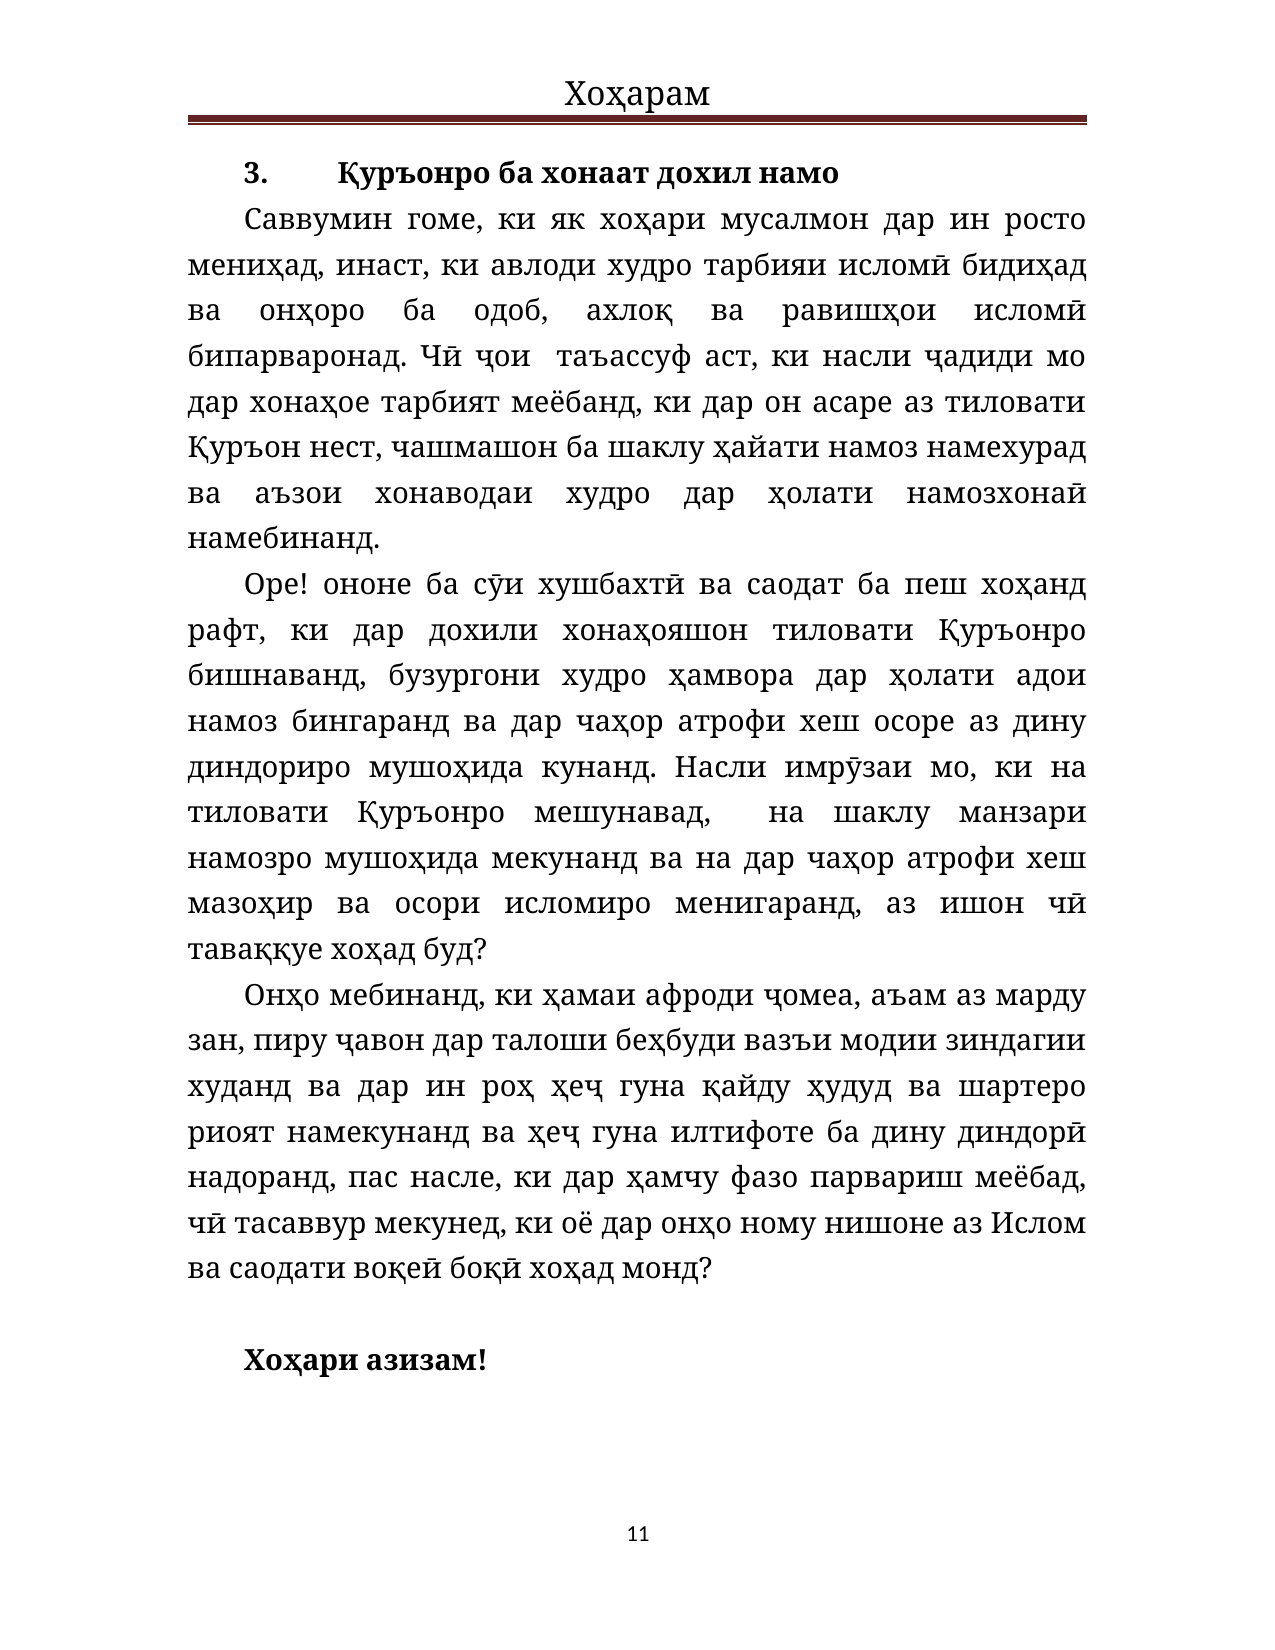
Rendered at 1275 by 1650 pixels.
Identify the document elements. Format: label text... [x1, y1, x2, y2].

list Хоҳари азизам! [187, 1339, 1087, 1379]
list Саввумин гоме, ки як хоҳари мусалмон дар ин росто мениҳад, инаст, ки авлоди худро тарбияи исломӣ бидиҳад ва онҳоро ба одоб, ахлоқ ва равишҳои исломӣ бипарваронад. Чӣ ҷои таъассуф аст, ки насли ҷадиди мо дар хонаҳое тарбият меёбанд, ки дар он асаре аз тиловати Қуръон нест, чашмашон ба шаклу ҳайати намоз намехурад ва аъзои хонаводаи худро дар ҳолати намозхонаӣ намебинанд. [187, 198, 1087, 557]
list Онҳо мебинанд, ки ҳамаи афроди ҷомеа, аъам аз марду зан, пиру ҷавон дар талоши беҳбуди вазъи модии зиндагии худанд ва дар ин роҳ ҳеҷ гуна қайду ҳудуд ва шартеро риоят намекунанд ва ҳеҷ гуна илтифоте ба дину диндорӣ надоранд, пас насле, ки дар ҳамчу фазо парвариш меёбад, чӣ тасаввур мекунед, ки оё дар онҳо ному нишоне аз Ислом ва саодати воқеӣ боқӣ хоҳад монд? [187, 974, 1087, 1287]
list Қуръонро ба хонаат дохил намо [187, 153, 1087, 192]
list Оре! ононе ба сӯи хушбахтӣ ва саодат ба пеш хоҳанд рафт, ки дар дохили хонаҳояшон тиловати Қуръонро бишнаванд, бузургони худро ҳамвора дар ҳолати адои намоз бингаранд ва дар чаҳор атрофи хеш осоре аз дину диндориро мушоҳида кунанд. Насли имрӯзаи мо, ки на тиловати Қуръонро мешунавад, на шаклу манзари намозро мушоҳида мекунанд ва на дар чаҳор атрофи хеш мазоҳир ва осори исломиро менигаранд, аз ишон чӣ таваққуе хоҳад буд? [187, 563, 1087, 968]
